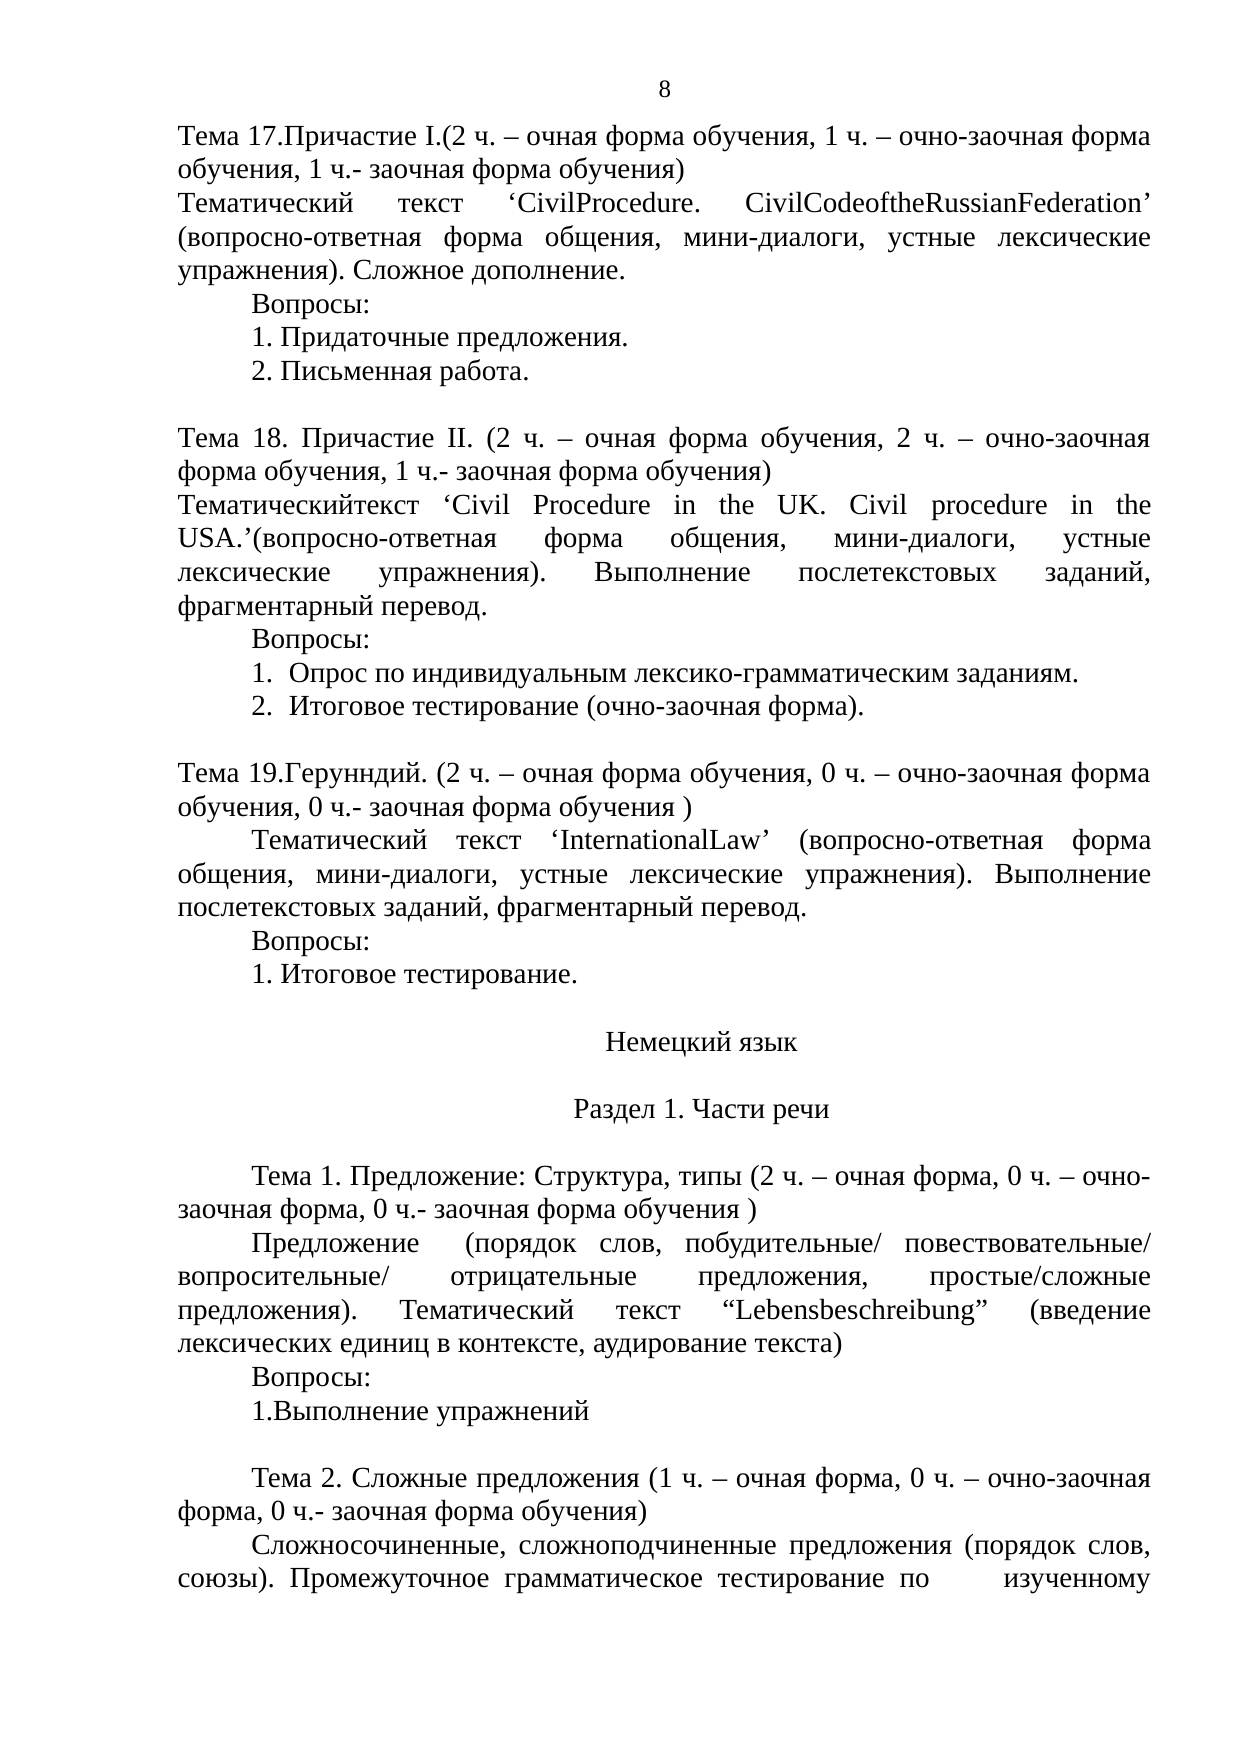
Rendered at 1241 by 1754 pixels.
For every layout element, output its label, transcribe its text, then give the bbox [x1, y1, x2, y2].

text Тема 18. Причастие II. (2 ч. – очная форма обучения, 2 ч. – очно-заочная форма обучения, 1 ч.- заочная форма обучения) [177, 420, 1152, 487]
text Тема 19.Герунндий. (2 ч. – очная форма обучения, 0 ч. – очно-заочная форма обучения, 0 ч.- заочная форма обучения ) [177, 755, 1152, 822]
text Тематическийтекст ‘Civil Procedure in the UK. Civil procedure in the USA.’(вопросно-ответная форма общения, мини-диалоги, устные лексические упражнения). Выполнение послетекстовых заданий, фрагментарный перевод. [177, 487, 1152, 621]
text 2. Письменная работа. [177, 353, 1152, 386]
text Тематический текст ‘CivilProcedure. CivilCodeoftheRussianFederation’ (вопросно-ответная форма общения, мини-диалоги, устные лексические упражнения). Сложное дополнение. [177, 185, 1152, 286]
text 1. Итоговое тестирование. [177, 957, 1152, 990]
text 1. Придаточные предложения. [177, 319, 1152, 353]
text Тематический текст ‘InternationalLaw’ (вопросно-ответная форма общения, мини-диалоги, устные лексические упражнения). Выполнение послетекстовых заданий, фрагментарный перевод. [177, 822, 1152, 923]
text Вопросы: [177, 1359, 1152, 1393]
text Вопросы: [177, 286, 1152, 319]
list Итоговое тестирование (очно-заочная форма). [251, 688, 1152, 722]
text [177, 1527, 1152, 1594]
text Вопросы: [177, 923, 1152, 957]
text Вопросы: [177, 621, 1152, 655]
text Тема 2. Сложные предложения (1 ч. – очная форма, 0 ч. – очно-заочная форма, 0 ч.- заочная форма обучения) [177, 1460, 1152, 1527]
text Тема 17.Причастие I.(2 ч. – очная форма обучения, 1 ч. – очно-заочная форма обучения, 1 ч.- заочная форма обучения) [177, 118, 1152, 185]
text Тема 1. Предложение: Структура, типы (2 ч. – очная форма, 0 ч. – очно-заочная форма, 0 ч.- заочная форма обучения ) [177, 1158, 1152, 1225]
list Опрос по индивидуальным лексико-грамматическим заданиям. [251, 655, 1152, 688]
text Немецкий язык [177, 1024, 1152, 1057]
text Раздел 1. Части речи [177, 1091, 1152, 1124]
text 1.Выполнение упражнений [177, 1393, 1152, 1426]
text Предложение (порядок слов, побудительные/ повествовательные/ вопросительные/ отрицательные предложения, простые/сложные предложения). Тематический текст “Lebensbeschreibung” (введение лексических единиц в контексте, аудирование текста) [177, 1225, 1152, 1359]
